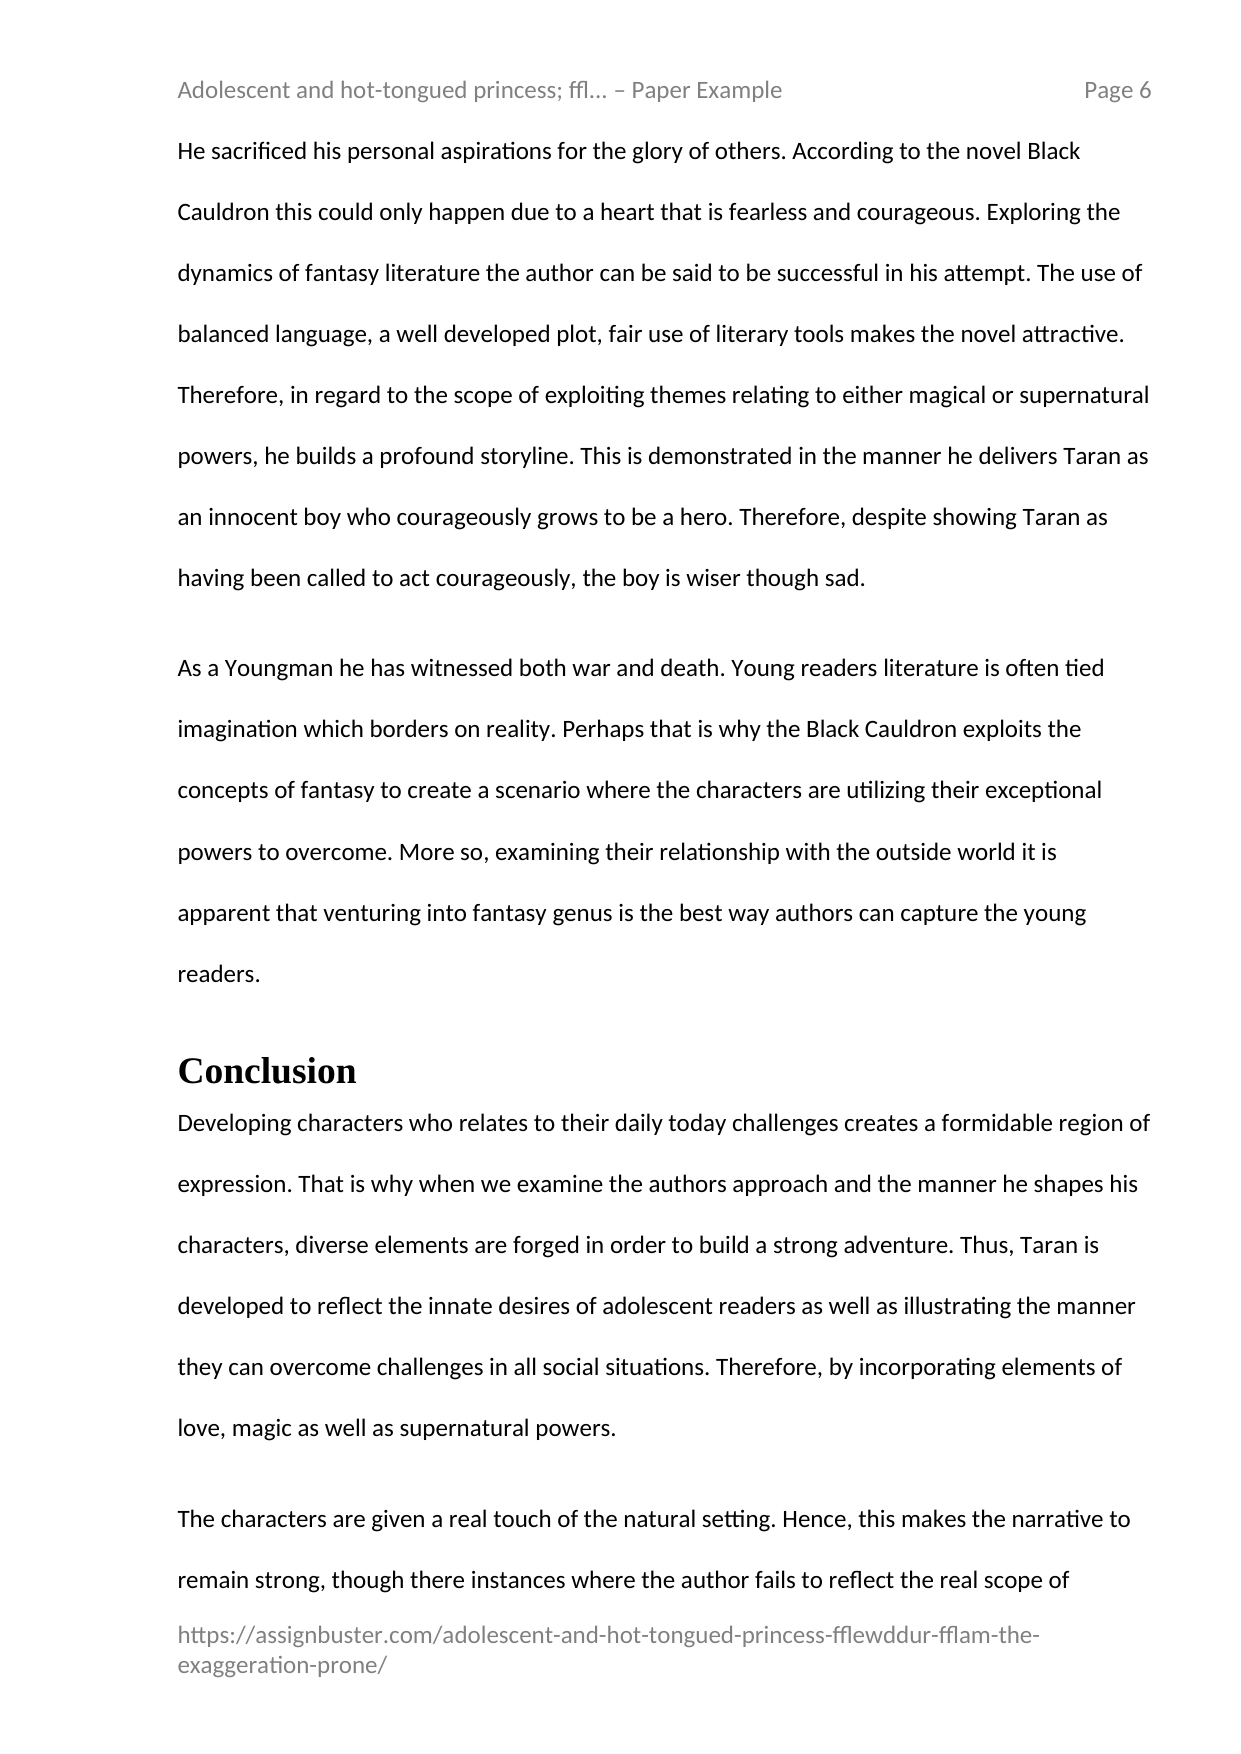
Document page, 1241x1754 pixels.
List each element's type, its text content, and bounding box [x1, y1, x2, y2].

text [177, 1503, 1152, 1595]
text Developing characters who relates to their daily today challenges creates a formidable region of expression. That is why when we examine the authors approach and the manner he shapes his characters, diverse elements are forged in order to build a strong adventure. Thus, Taran is developed to reflect the innate desires of adolescent readers as well as illustrating the manner they can overcome challenges in all social situations. Therefore, by incorporating elements of love, magic as well as supernatural powers. [177, 1107, 1152, 1443]
text He sacrificed his personal aspirations for the glory of others. According to the novel Black Cauldron this could only happen due to a heart that is fearless and courageous. Exploring the dynamics of fantasy literature the author can be said to be successful in his attempt. The use of balanced language, a well developed plot, fair use of literary tools makes the novel attractive. Therefore, in regard to the scope of exploiting themes relating to either magical or supernatural powers, he builds a profound storyline. This is demonstrated in the manner he delivers Taran as an innocent boy who courageously grows to be a hero. Therefore, despite showing Taran as having been called to act courageously, the boy is wiser though sad. [177, 135, 1152, 593]
text As a Youngman he has witnessed both war and death. Young readers literature is often tied imagination which borders on reality. Perhaps that is why the Black Cauldron exploits the concepts of fantasy to create a scenario where the characters are utilizing their exceptional powers to overcome. More so, examining their relationship with the outside world it is apparent that venturing into fantasy genus is the best way authors can capture the young readers. [177, 653, 1152, 988]
subtitle Conclusion [177, 1048, 1152, 1091]
